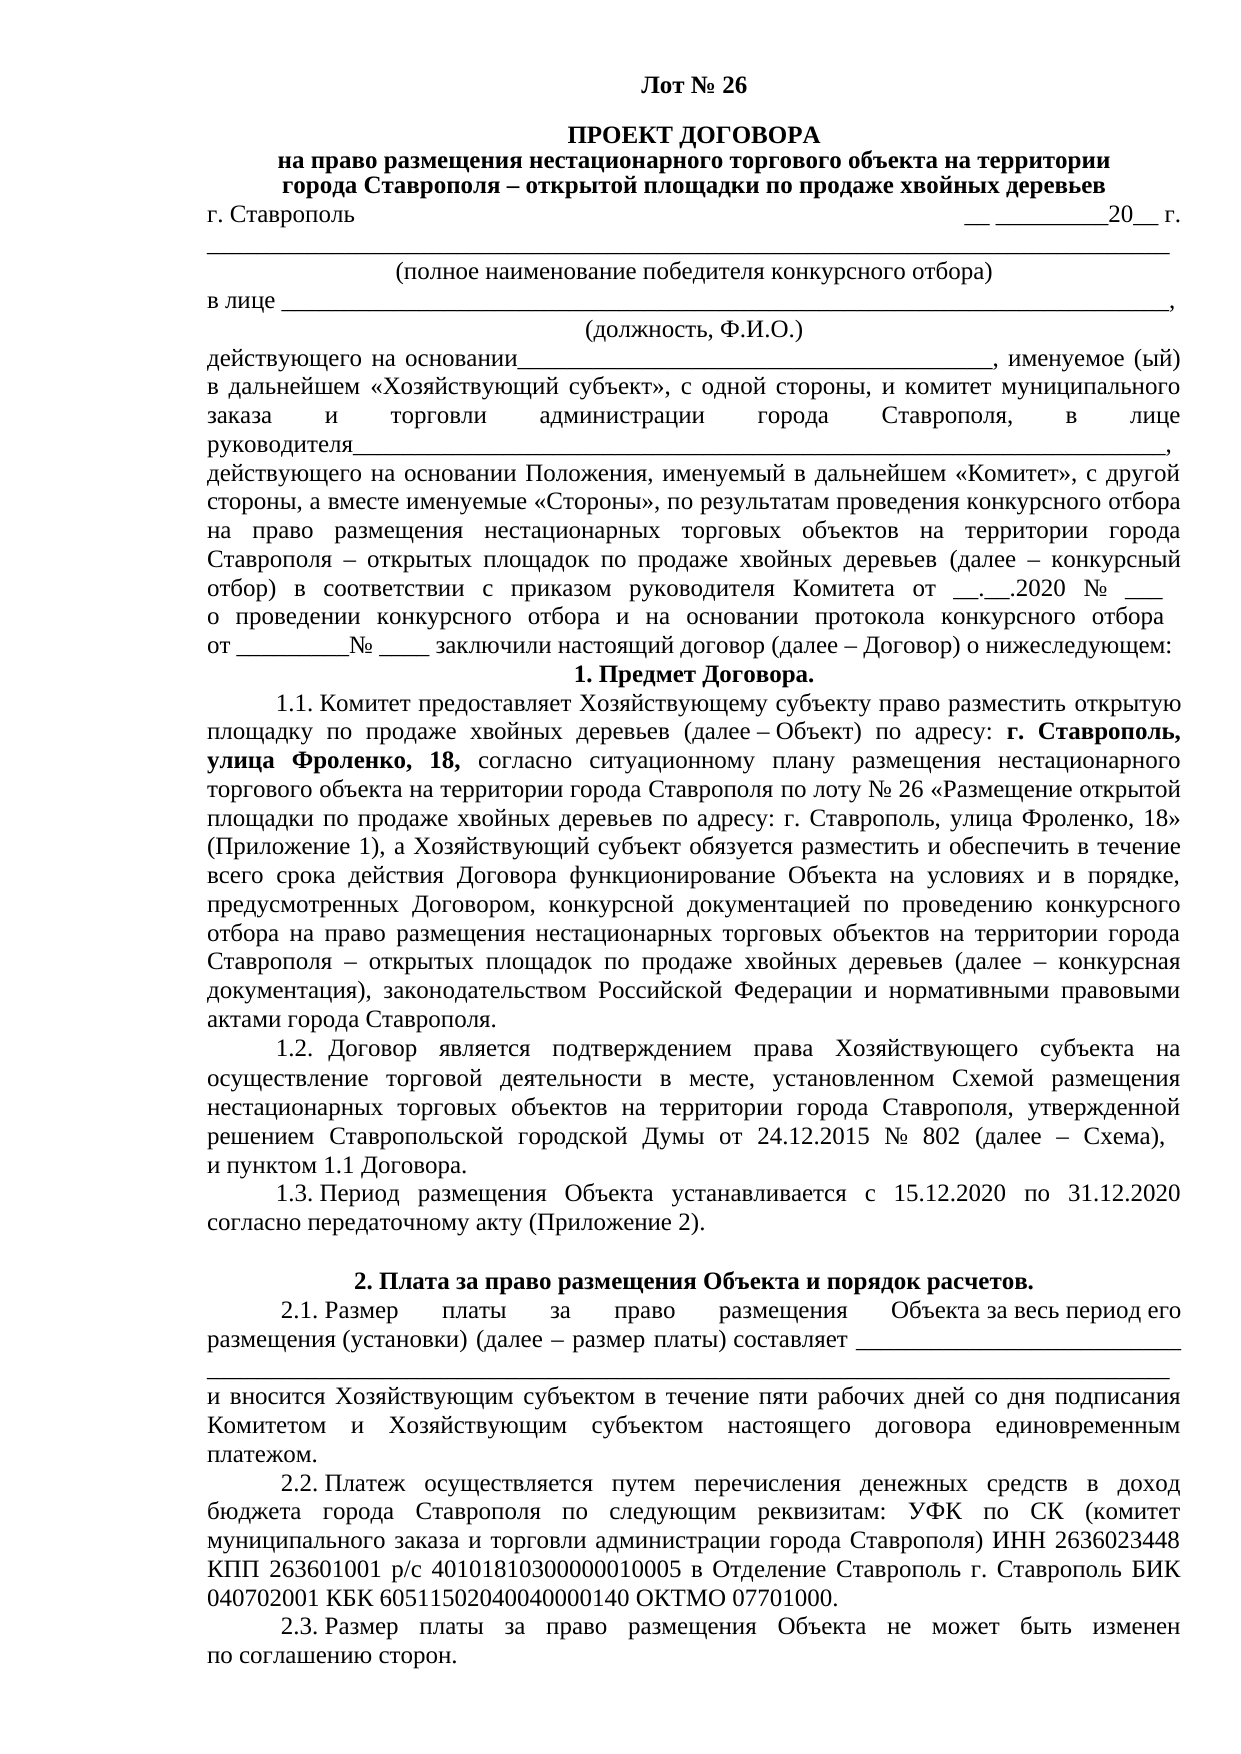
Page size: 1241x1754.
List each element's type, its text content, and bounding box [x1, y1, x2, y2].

text 1. Предмет Договора. [207, 659, 1181, 688]
text в лице _______________________________________________________________________, [207, 285, 1181, 314]
text на право размещения нестационарного торгового объекта на территории [207, 149, 1181, 174]
text Лот № 26 [207, 74, 1181, 99]
text города Ставрополя – открытой площадки по продаже хвойных деревьев [207, 174, 1181, 199]
text г. Ставрополь __ _________20__ г. [207, 199, 1181, 228]
text 1.3. Период размещения Объекта устанавливается с 15.12.2020 по 31.12.2020 согласно передаточному акту (Приложение 2). [207, 1178, 1181, 1236]
text _____________________________________________________________________________ [207, 228, 1181, 256]
text 1.1. Комитет предоставляет Хозяйствующему субъекту право разместить открытую площадку по продаже хвойных деревьев (далее – Объект) по адресу: г. Ставрополь, улица Фроленко, 18, согласно ситуационному плану размещения нестационарного торгового объекта на территории города Ставрополя по лоту № 26 «Размещение открытой площадки по продаже хвойных деревьев по адресу: г. Ставрополь, улица Фроленко, 18» (Приложение 1), а Хозяйствующий субъект обязуется разместить и обеспечить в течение всего срока действия Договора функционирование Объекта на условиях и в порядке, предусмотренных Договором, конкурсной документацией по проведению конкурсного отбора на право размещения нестационарных торговых объектов на территории города Ставрополя – открытых площадок по продаже хвойных деревьев (далее – конкурсная документация), законодательством Российской Федерации и нормативными правовыми актами города Ставрополя. [207, 688, 1181, 1033]
text ПРОЕКТ ДОГОВОРА [207, 124, 1181, 149]
text (полное наименование победителя конкурсного отбора) [207, 256, 1181, 285]
text действующего на основании______________________________________, именуемое (ый) в дальнейшем «Хозяйствующий субъект», с одной стороны, и комитет муниципального заказа и торговли администрации города Ставрополя, в лице руководителя_________________________________________________________________, [207, 343, 1181, 458]
text 2.1. Размер платы за право размещения Объекта за весь период его размещения (установки) (далее – размер платы) составляет __________________________ _____________________________________________________________________________и вносится Хозяйствующим субъектом в течение пяти рабочих дней со дня подписания Комитетом и Хозяйствующим субъектом настоящего договора единовременным платежом. [207, 1295, 1181, 1468]
text 2.3. Размер платы за право размещения Объекта не может быть изменен по соглашению сторон. [207, 1611, 1181, 1669]
text действующего на основании Положения, именуемый в дальнейшем «Комитет», с другой стороны, а вместе именуемые «Стороны», по результатам проведения конкурсного отбора на право размещения нестационарных торговых объектов на территории города Ставрополя – открытых площадок по продаже хвойных деревьев (далее – конкурсный отбор) в соответствии с приказом руководителя Комитета от __.__.2020 № ___ о проведении конкурсного отбора и на основании протокола конкурсного отбора от _________№ ____ заключили настоящий договор (далее – Договор) о нижеследующем: [207, 458, 1181, 659]
text 1.2. Договор является подтверждением права Хозяйствующего субъекта на осуществление торговой деятельности в месте, установленном Схемой размещения нестационарных торговых объектов на территории города Ставрополя, утвержденной решением Ставропольской городской Думы от 24.12.2015 № 802 (далее – Схема), и пунктом 1.1 Договора. [207, 1033, 1181, 1178]
text (должность, Ф.И.О.) [207, 314, 1181, 343]
text 2.2. Платеж осуществляется путем перечисления денежных средств в доход бюджета города Ставрополя по следующим реквизитам: УФК по СК (комитет муниципального заказа и торговли администрации города Ставрополя) ИНН 2636023448 КПП 263601001 р/с 40101810300000010005 в Отделение Ставрополь г. Ставрополь БИК 040702001 КБК 60511502040040000140 ОКТМО 07701000. [207, 1468, 1181, 1611]
text 2. Плата за право размещения Объекта и порядок расчетов. [207, 1266, 1181, 1295]
